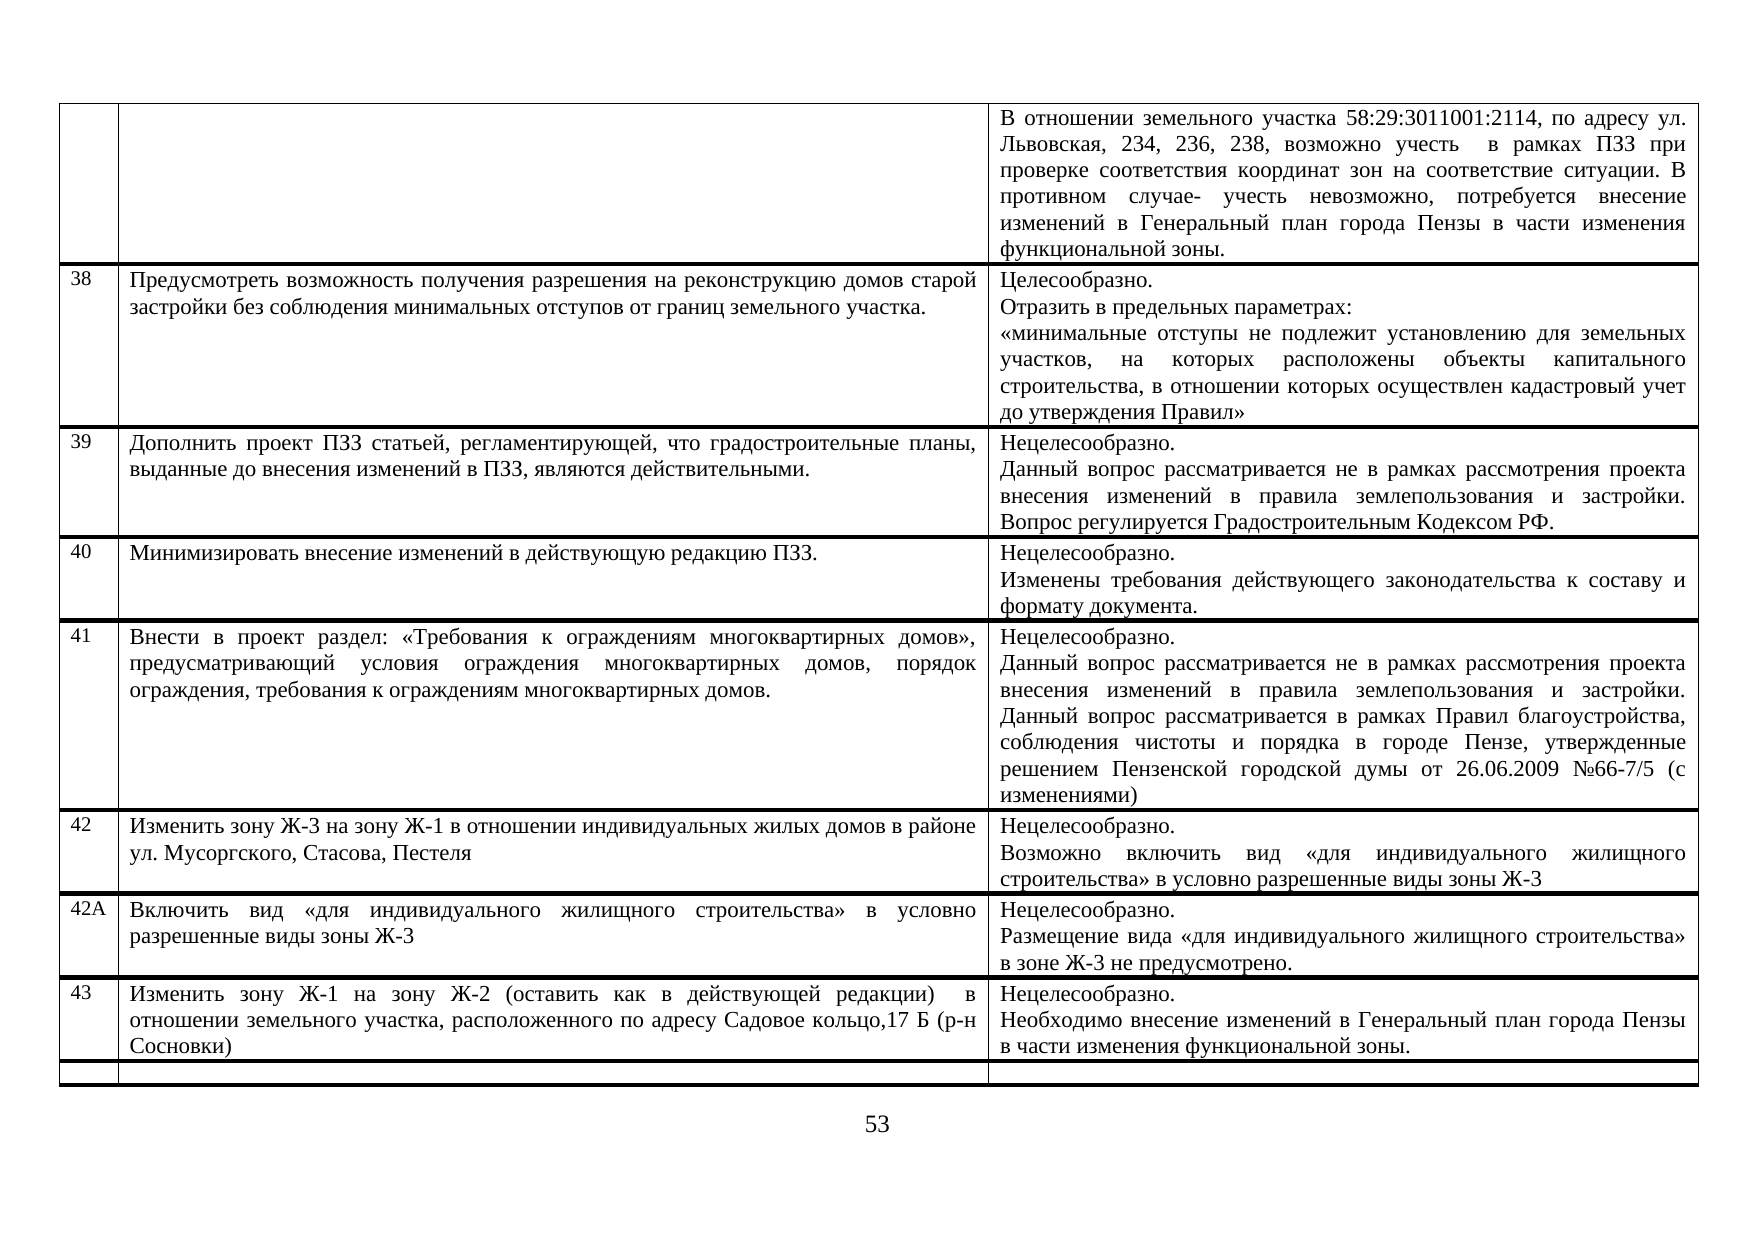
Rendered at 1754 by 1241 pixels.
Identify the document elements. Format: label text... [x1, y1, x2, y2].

table_cell Целесообразно. Отразить в предельных параметрах: «минимальные отступы не подлежит установлению для земельных участков, на которых расположены объекты капитального строительства, в отношении которых осуществлен кадастровый учет до утверждения Правил» [989, 266, 1698, 424]
table_cell 41 [60, 623, 118, 807]
table_cell Дополнить проект ПЗЗ статьей, регламентирующей, что градостроительные планы, выданные до внесения изменений в ПЗЗ, являются действительными. [119, 429, 988, 534]
table_cell Нецелесообразно. Данный вопрос рассматривается не в рамках рассмотрения проекта внесения изменений в правила землепользования и застройки. Вопрос регулируется Градостроительным Кодексом РФ. [989, 429, 1698, 534]
table_cell 38 [60, 266, 118, 424]
table_cell Нецелесообразно. Изменены требования действующего законодательства к составу и формату документа. [989, 539, 1698, 618]
table_cell Нецелесообразно. Размещение вида «для индивидуального жилищного строительства» в зоне Ж-3 не предусмотрено. [989, 896, 1698, 975]
table_cell Нецелесообразно. Возможно включить вид «для индивидуального жилищного строительства» в условно разрешенные виды зоны Ж-3 [989, 812, 1698, 891]
table_cell Включить вид «для индивидуального жилищного строительства» в условно разрешенные виды зоны Ж-3 [119, 896, 988, 975]
table_cell Внести в проект раздел: «Требования к ограждениям многоквартирных домов», предусматривающий условия ограждения многоквартирных домов, порядок ограждения, требования к ограждениям многоквартирных домов. [119, 623, 988, 807]
table_cell Минимизировать внесение изменений в действующую редакцию ПЗЗ. [119, 539, 988, 618]
table_cell Изменить зону Ж-3 на зону Ж-1 в отношении индивидуальных жилых домов в районе ул. Мусоргского, Стасова, Пестеля [119, 812, 988, 891]
table_cell 42А [60, 896, 118, 975]
table_cell 40 [60, 539, 118, 618]
table_cell Нецелесообразно. Необходимо внесение изменений в Генеральный план города Пензы в части изменения функциональной зоны. [989, 980, 1698, 1059]
table_cell 43 [60, 980, 118, 1059]
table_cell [989, 1063, 1698, 1083]
table_cell Нецелесообразно. Данный вопрос рассматривается не в рамках рассмотрения проекта внесения изменений в правила землепользования и застройки. Данный вопрос рассматривается в рамках Правил благоустройства, соблюдения чистоты и порядка в городе Пензе, утвержденные решением Пензенской городской думы от 26.06.2009 №66-7/5 (с изменениями) [989, 623, 1698, 807]
table_cell 42 [60, 812, 118, 891]
table_cell 39 [60, 429, 118, 534]
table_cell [119, 1063, 988, 1083]
table_cell 44 [60, 1063, 118, 1083]
table_cell Предусмотреть возможность получения разрешения на реконструкцию домов старой застройки без соблюдения минимальных отступов от границ земельного участка. [119, 266, 988, 424]
table_cell Изменить зону Ж-1 на зону Ж-2 (оставить как в действующей редакции) в отношении земельного участка, расположенного по адресу Садовое кольцо,17 Б (р-н Сосновки) [119, 980, 988, 1059]
